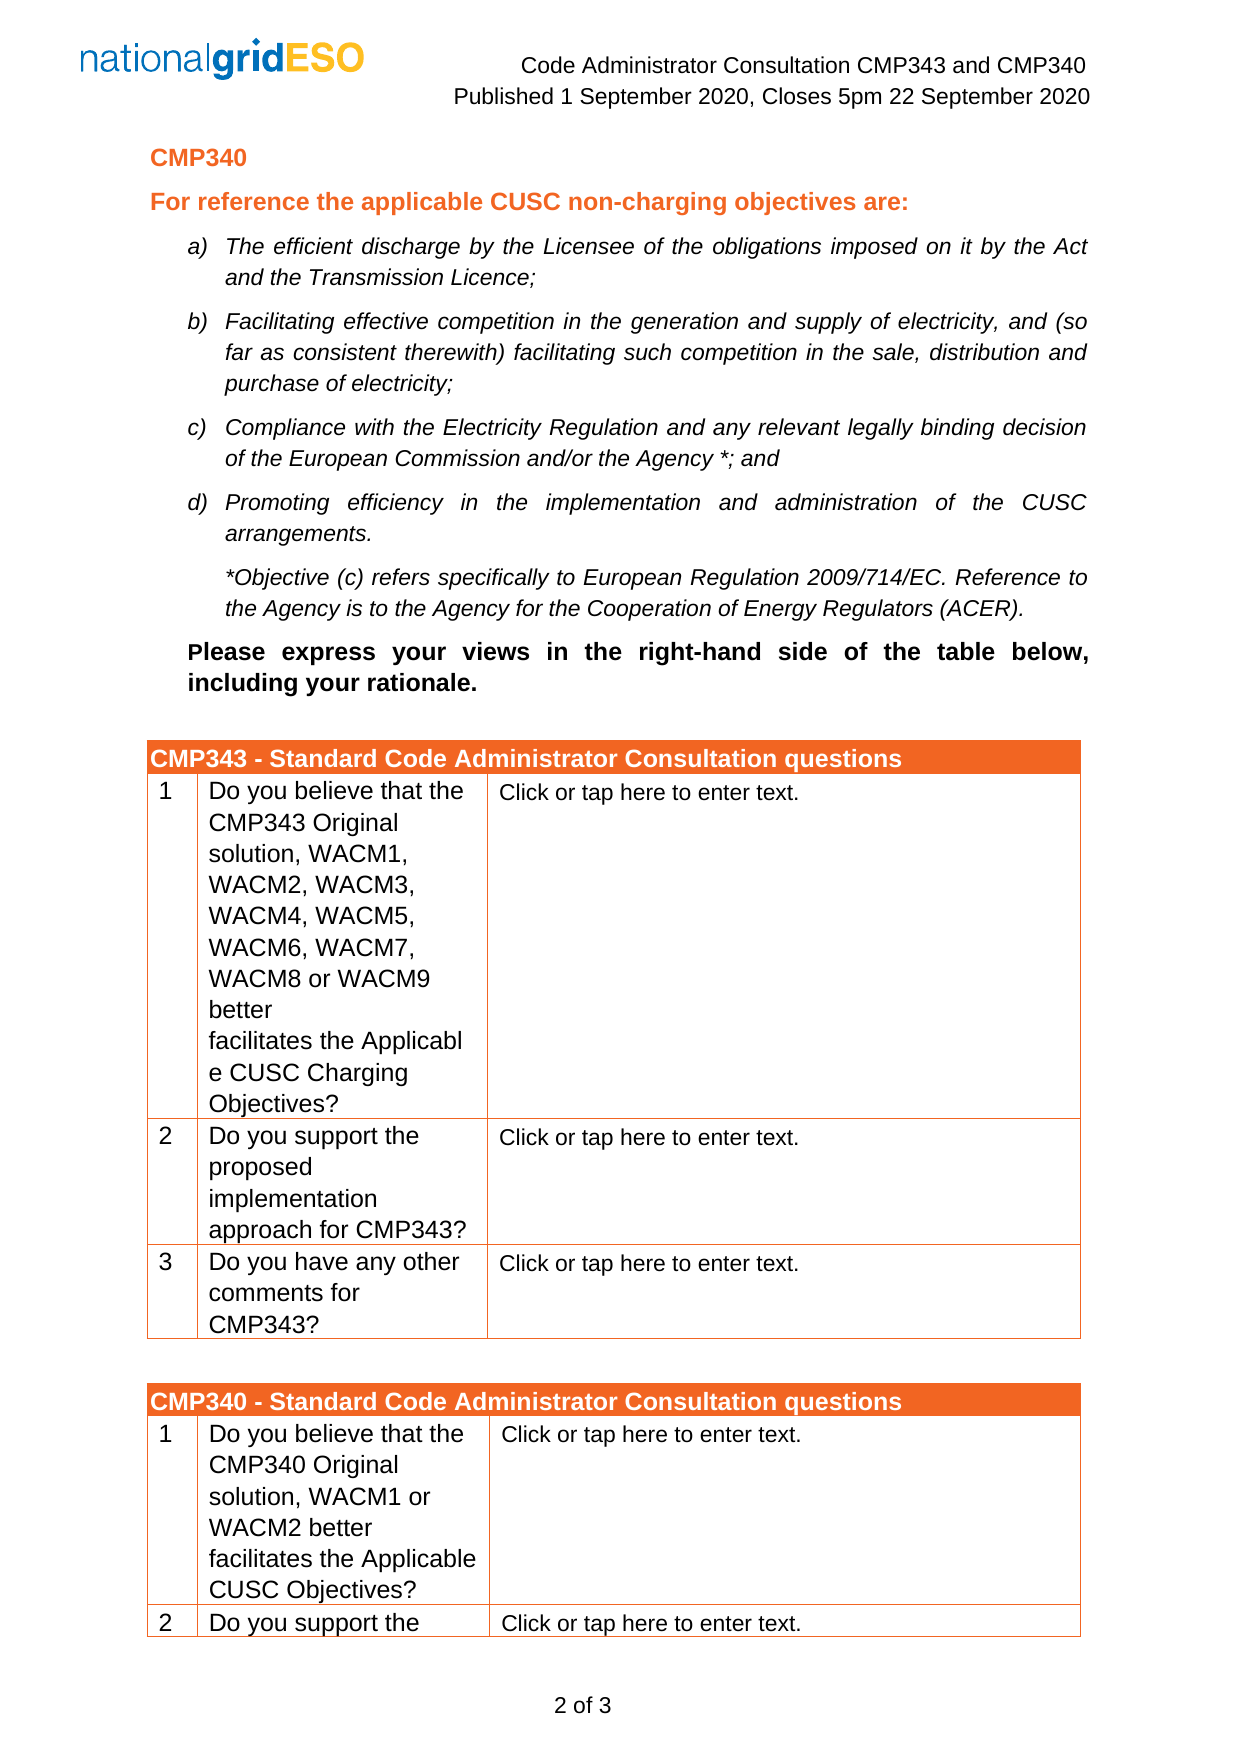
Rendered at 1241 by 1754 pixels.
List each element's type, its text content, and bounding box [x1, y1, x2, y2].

table_cell 2 [148, 1605, 197, 1636]
list The efficient discharge by the Licensee of the obligations imposed on it by the Act and the Transmission Licence; [187, 228, 1090, 290]
table_cell 1 [148, 1416, 197, 1604]
list Facilitating effective competition in the generation and supply of electricity, and (so far as consistent therewith) facilitating such competition in the sale, distribution and purchase of electricity; [187, 303, 1090, 397]
table_cell Do you believe that the CMP340 Original solution, WACM1 or WACM2 better facilitates the Applicable CUSC Objectives? [198, 1416, 489, 1604]
text CMP340 [150, 140, 1090, 172]
table_header CMP343 - Standard Code Administrator Consultation questions [148, 741, 1080, 773]
list Promoting efficiency in the implementation and administration of the CUSC arrangements. [187, 484, 1090, 547]
table_cell 2 [148, 1119, 197, 1243]
table_cell Do you have any other comments for CMP343? [198, 1245, 487, 1338]
table_cell 3 [148, 1245, 197, 1338]
list Compliance with the Electricity Regulation and any relevant legally binding decision of the European Commission and/or the Agency *; and [187, 409, 1090, 472]
text *Objective (c) refers specifically to European Regulation 2009/714/EC. Reference to the Agency is to the Agency for the Cooperation of Energy Regulators (ACER). [225, 559, 1090, 622]
table_cell Do you believe that the CMP343 Original solution, WACM1, WACM2, WACM3, WACM4, WACM5, WACM6, WACM7, WACM8 or WACM9 better facilitates the Applicable CUSC Charging Objectives? [198, 774, 487, 1117]
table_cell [198, 1605, 489, 1636]
text For reference the applicable CUSC non-charging objectives are: [150, 184, 1090, 215]
table_cell Do you support the proposed implementation approach for CMP343? [198, 1119, 487, 1243]
table_header CMP340 - Standard Code Administrator Consultation questions [148, 1384, 1080, 1415]
text Please express your views in the right-hand side of the table below, including your rationale. [187, 634, 1090, 697]
table_cell 1 [148, 774, 197, 1117]
